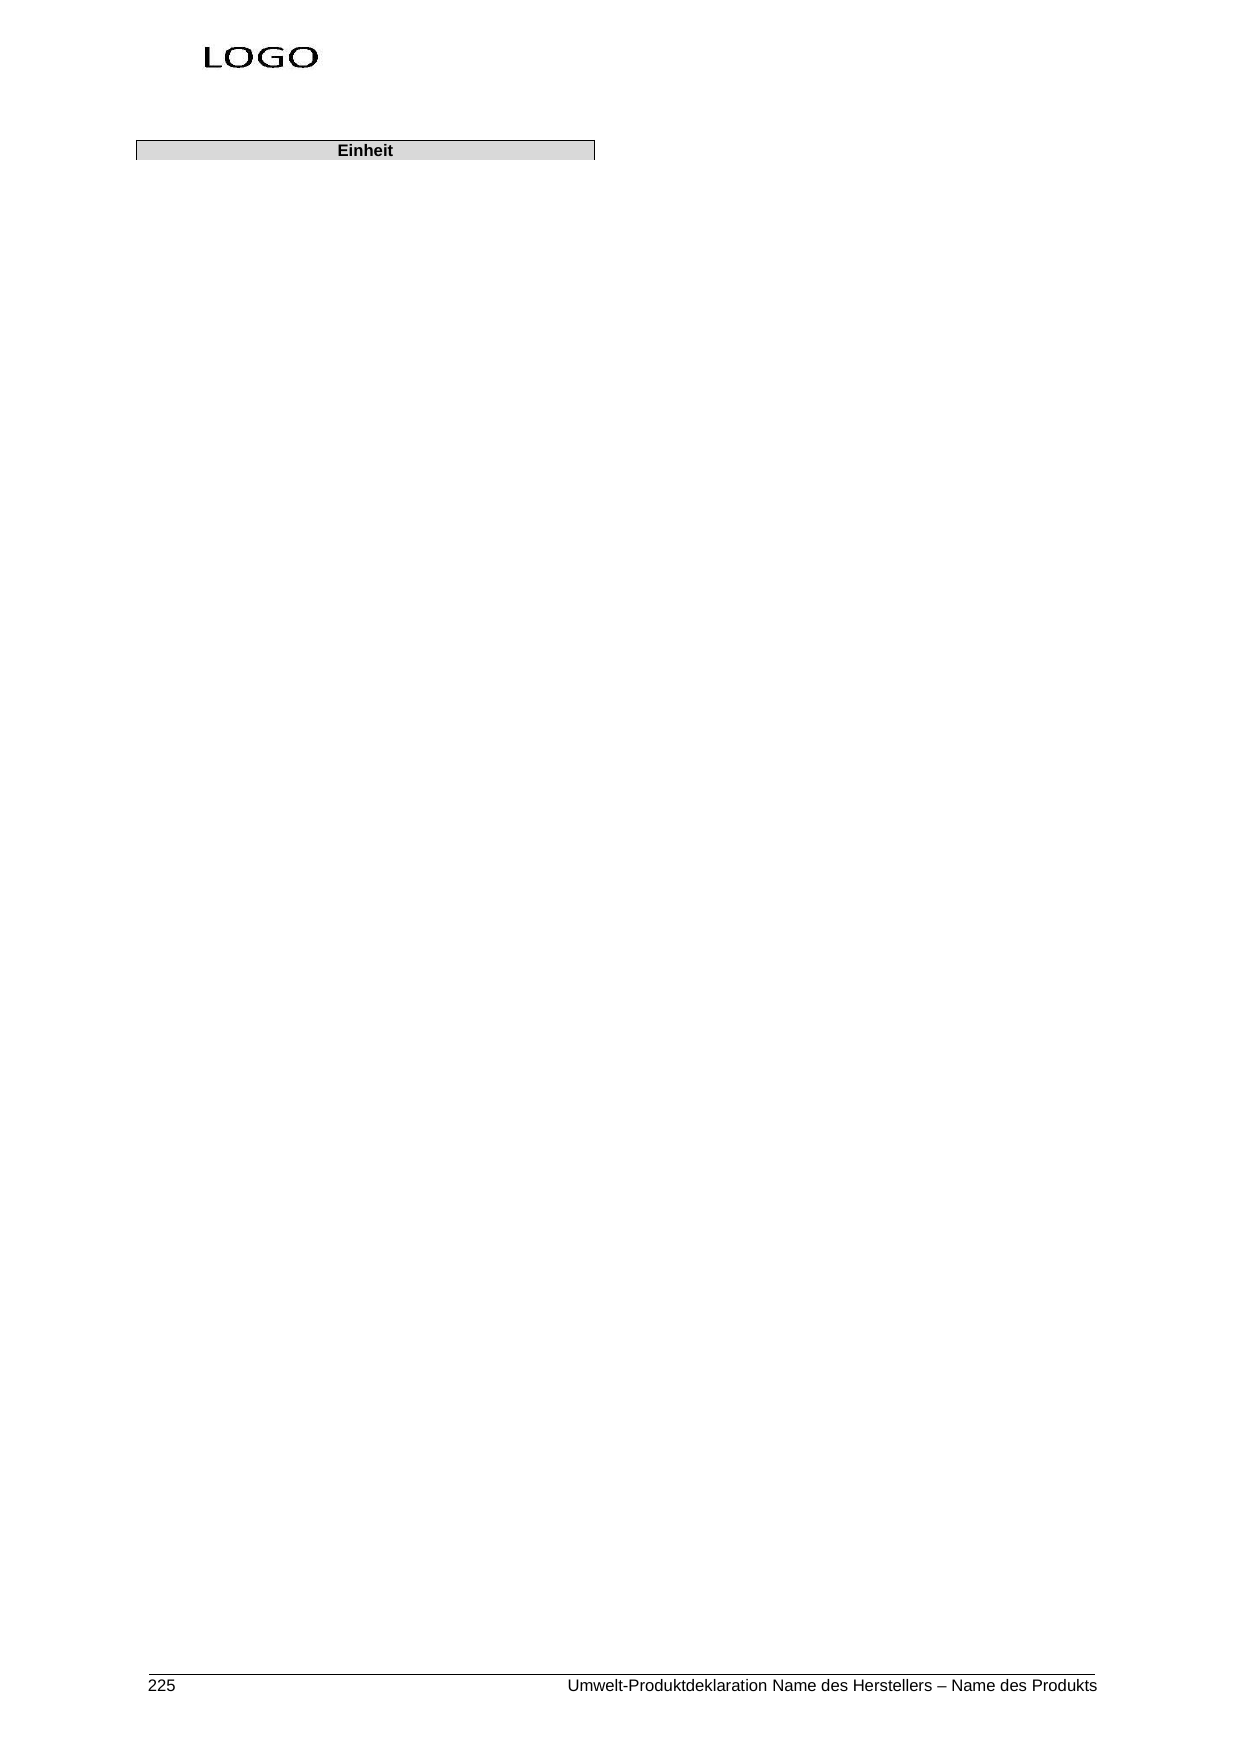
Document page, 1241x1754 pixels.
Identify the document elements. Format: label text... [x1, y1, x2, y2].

picture [148, 14, 622, 103]
table_header Einheit [137, 141, 594, 160]
